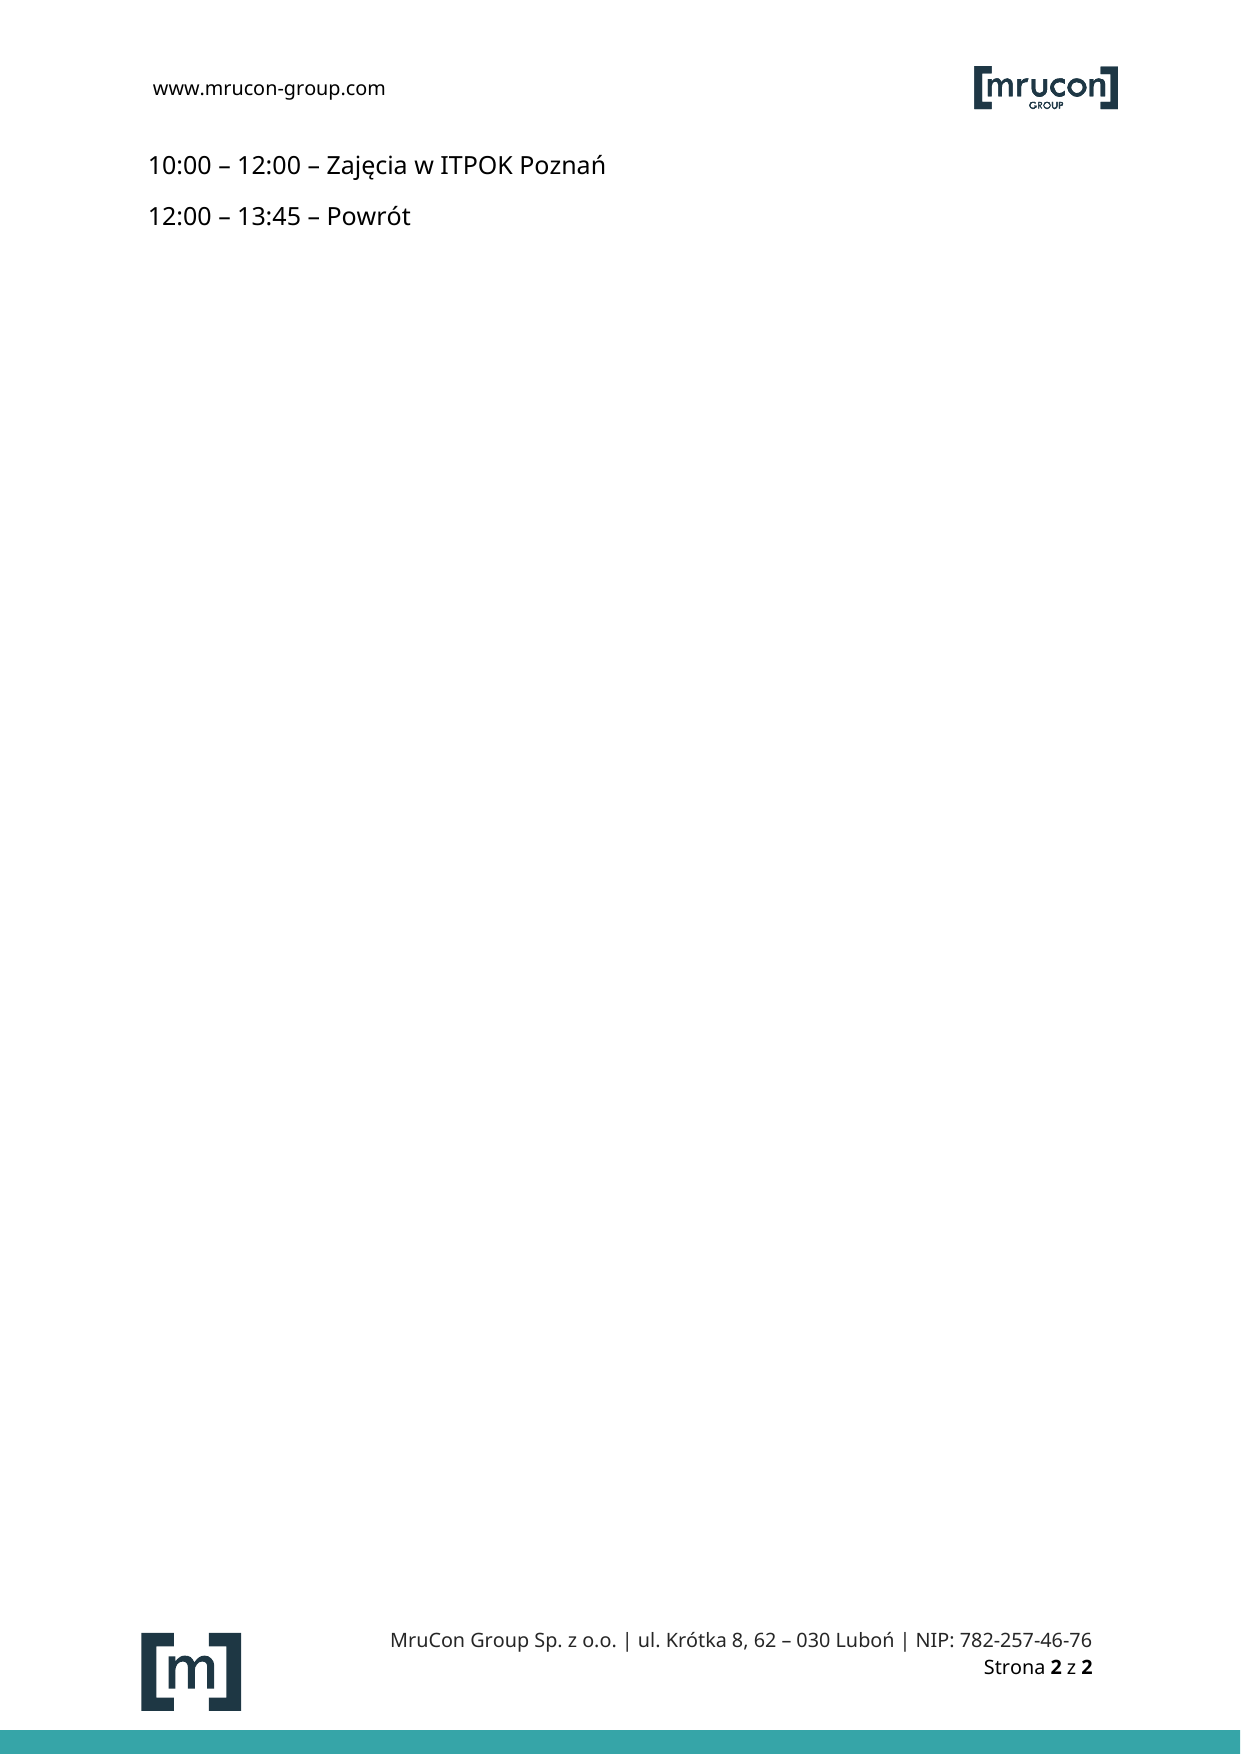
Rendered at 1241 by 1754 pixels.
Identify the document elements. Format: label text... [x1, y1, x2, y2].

text 12:00 – 13:45 – Powrót [148, 198, 1092, 232]
text 10:00 – 12:00 – Zajęcia w ITPOK Poznań [148, 148, 1092, 182]
